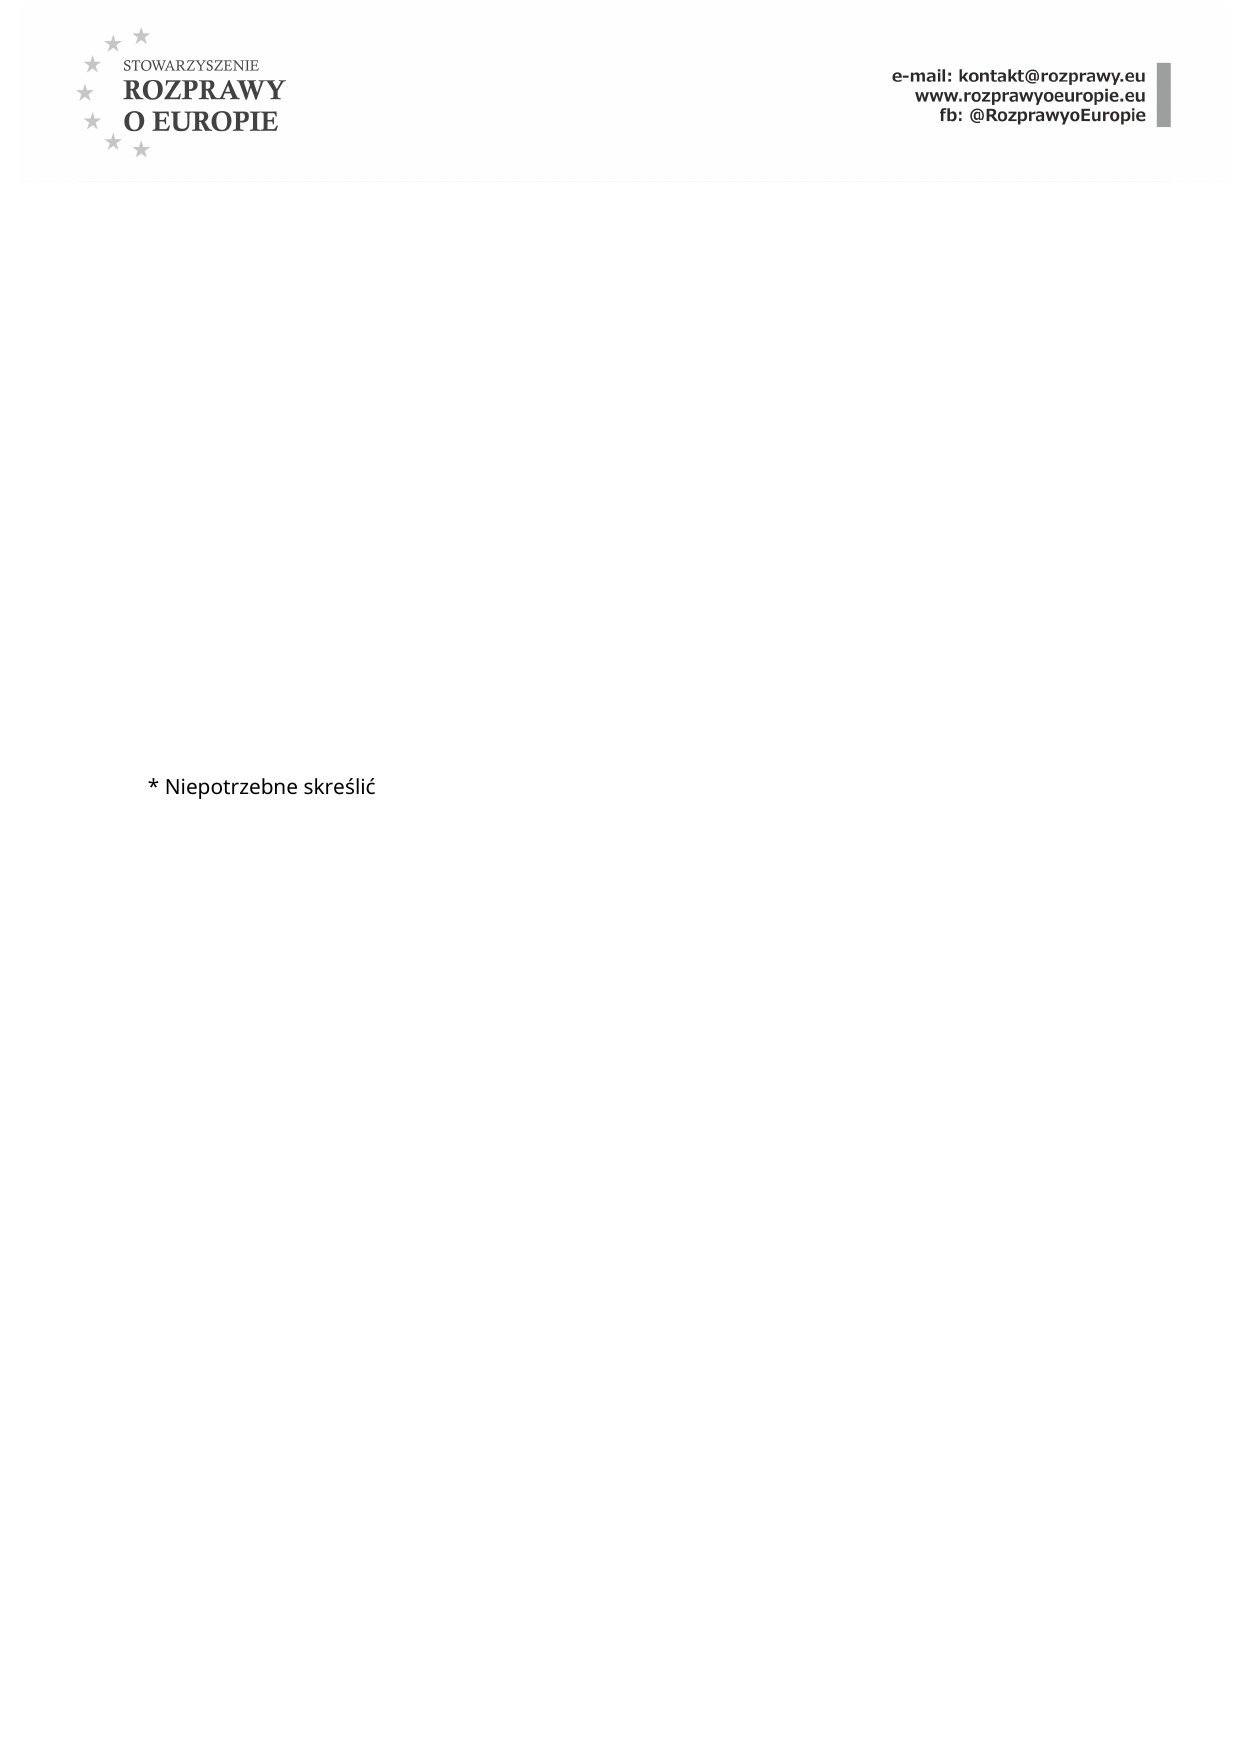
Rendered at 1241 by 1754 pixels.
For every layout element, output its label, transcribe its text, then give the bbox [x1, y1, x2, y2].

text * Niepotrzebne skreślić [148, 772, 1093, 801]
picture [18, 4, 1229, 182]
